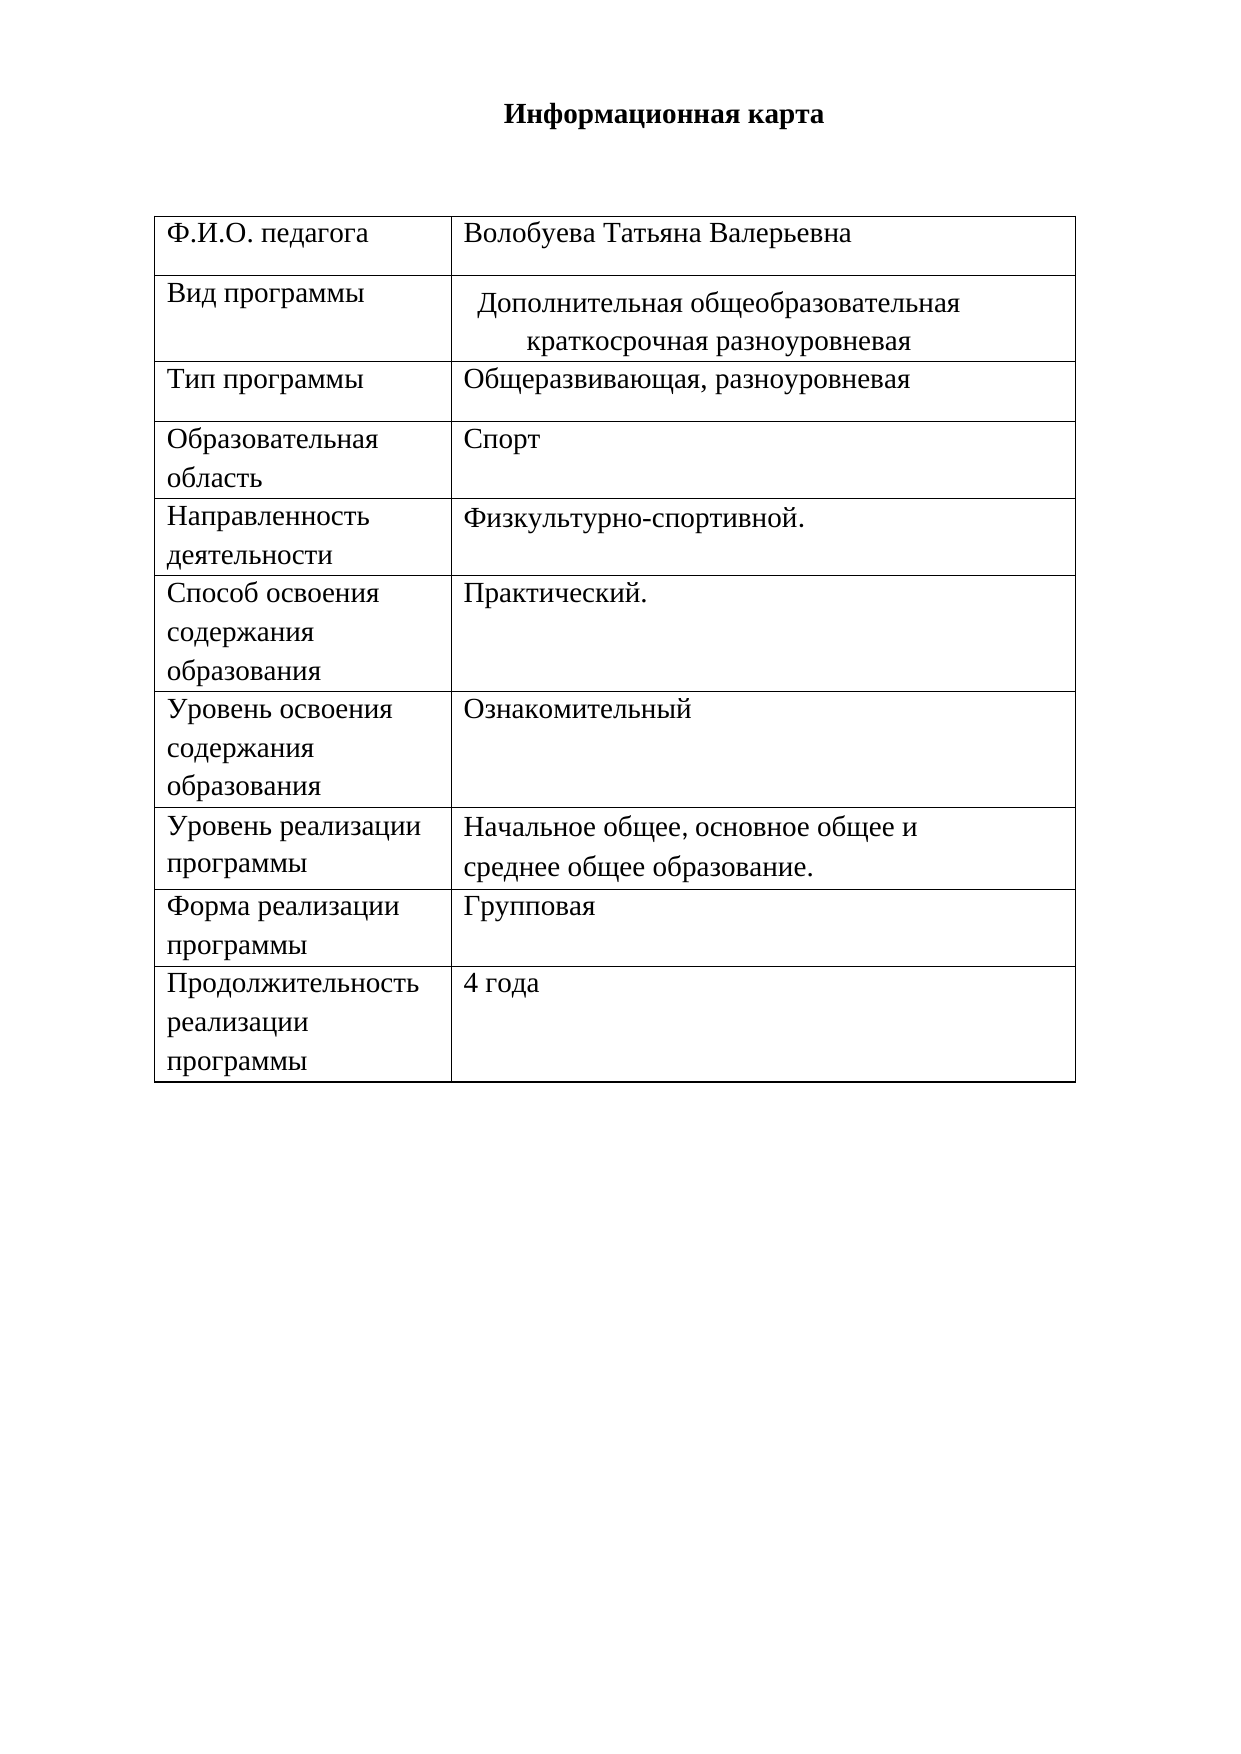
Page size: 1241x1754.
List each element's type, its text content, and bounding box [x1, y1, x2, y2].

table_cell Форма реализации программы [155, 890, 451, 966]
table_cell Групповая [452, 890, 1075, 966]
table_cell Физкультурно-спортивной. [452, 499, 1075, 575]
table_cell Практический. [452, 576, 1075, 691]
table_cell Уровень освоения содержания образования [155, 692, 451, 807]
table_cell Продолжительность реализации программы [155, 967, 451, 1081]
table_header Волобуева Татьяна Валерьевна [452, 217, 1075, 275]
table_cell Способ освоения содержания образования [155, 576, 451, 691]
table_cell Спорт [452, 422, 1075, 498]
table_cell Образовательная область [155, 422, 451, 498]
table_cell Ознакомительный [452, 692, 1075, 807]
table_cell Начальное общее, основное общее и среднее общее образование. [452, 808, 1075, 888]
subtitle Информационная карта [221, 96, 1107, 129]
table_cell Дополнительная общеобразовательная краткосрочная разноуровневая [452, 276, 1075, 361]
table_cell Уровень реализации программы [155, 808, 451, 888]
table_cell Вид программы [155, 276, 451, 361]
table_cell Тип программы [155, 362, 451, 421]
table_cell Общеразвивающая, разноуровневая [452, 362, 1075, 421]
table_cell 4 года [452, 967, 1075, 1081]
table_cell Направленность деятельности [155, 499, 451, 575]
table_header Ф.И.О. педагога [155, 217, 451, 275]
